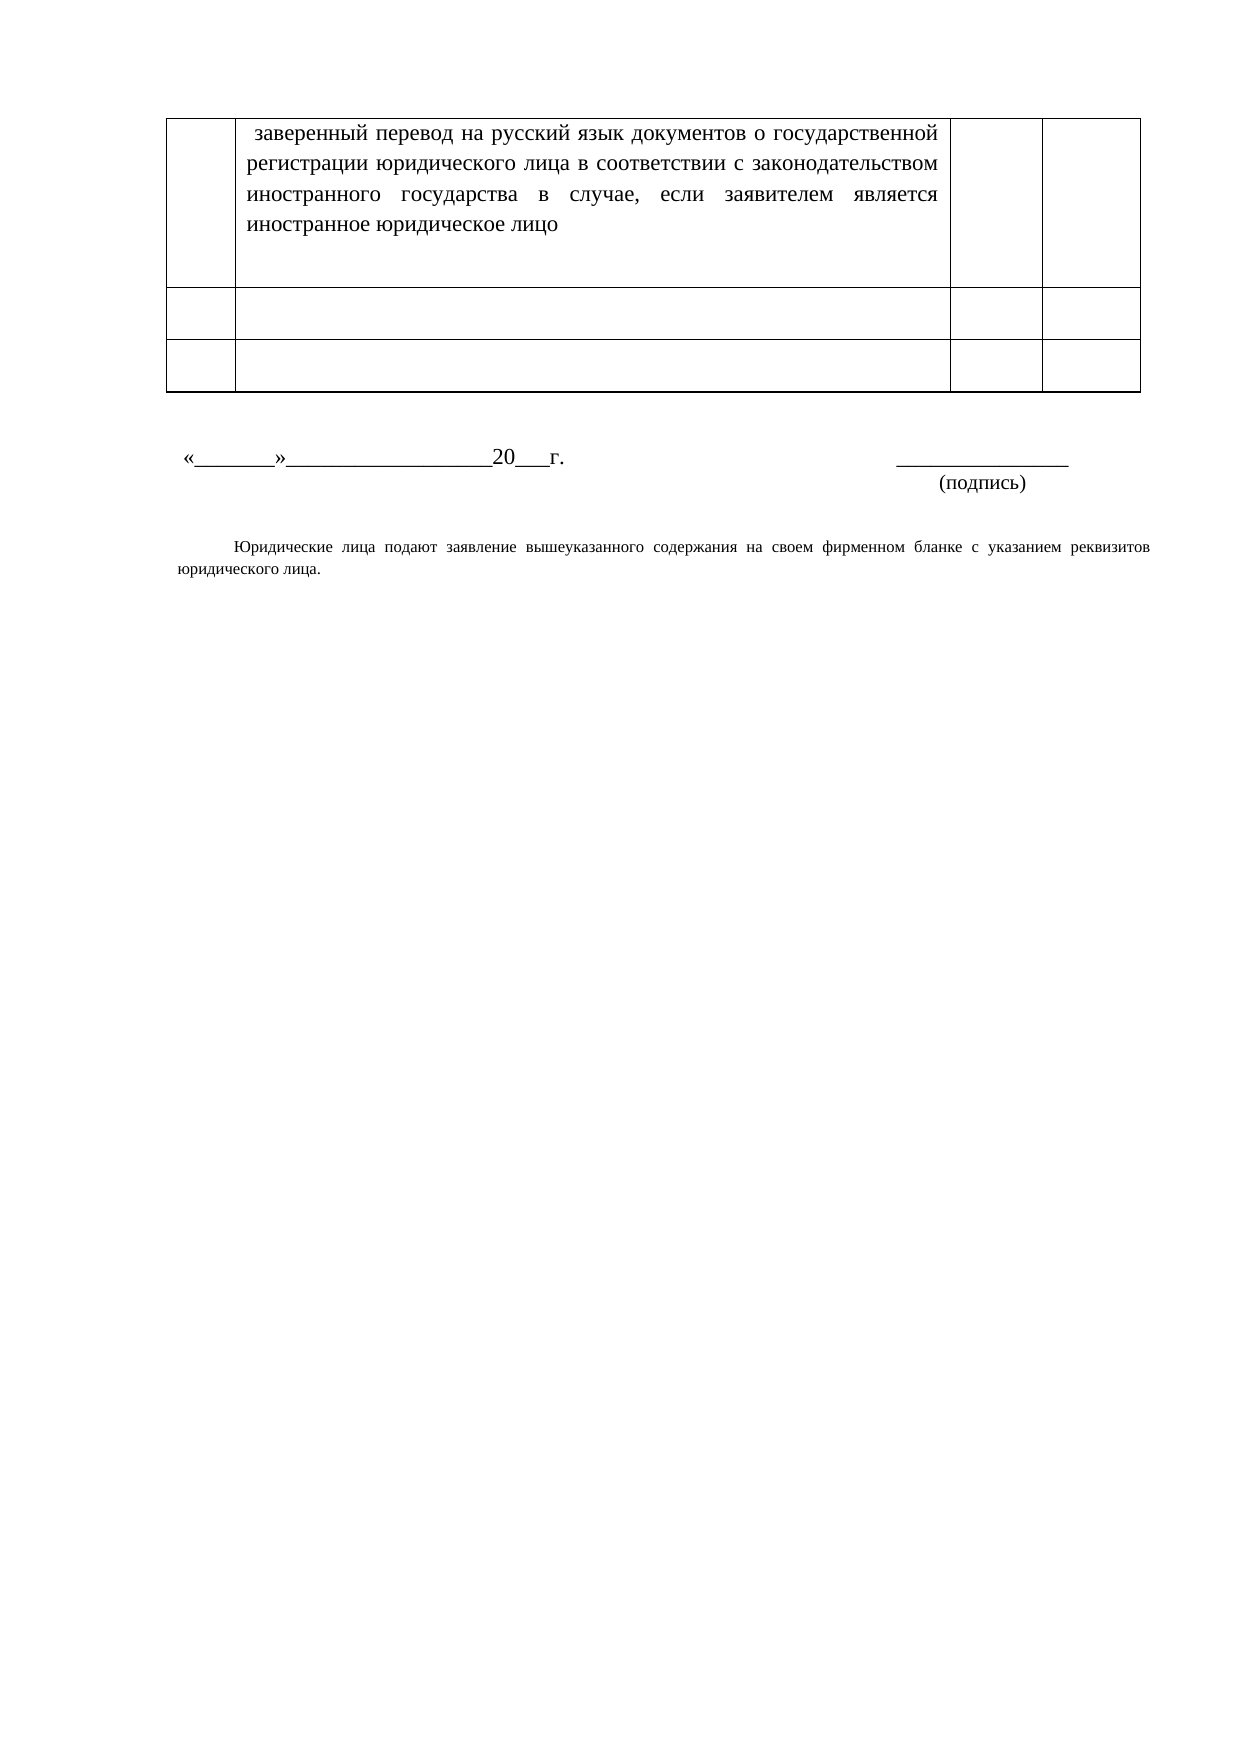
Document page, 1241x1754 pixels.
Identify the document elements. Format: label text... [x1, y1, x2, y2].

table_cell [236, 288, 950, 339]
table_cell [236, 340, 950, 391]
table_cell [1043, 340, 1140, 391]
table_cell [951, 288, 1042, 339]
text (подпись) [177, 470, 1152, 494]
table_cell [951, 119, 1042, 287]
table_cell 4. [167, 119, 235, 287]
table_cell [1043, 119, 1140, 287]
table_cell [1043, 288, 1140, 339]
table_cell [167, 288, 235, 339]
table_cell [236, 119, 950, 287]
table_cell [951, 340, 1042, 391]
table_cell [167, 340, 235, 391]
text Юридические лица подают заявление вышеуказанного содержания на своем фирменном бланке с указанием реквизитов юридического лица. [177, 537, 1152, 578]
text «_______»__________________20___г. _______________ [177, 443, 1152, 470]
